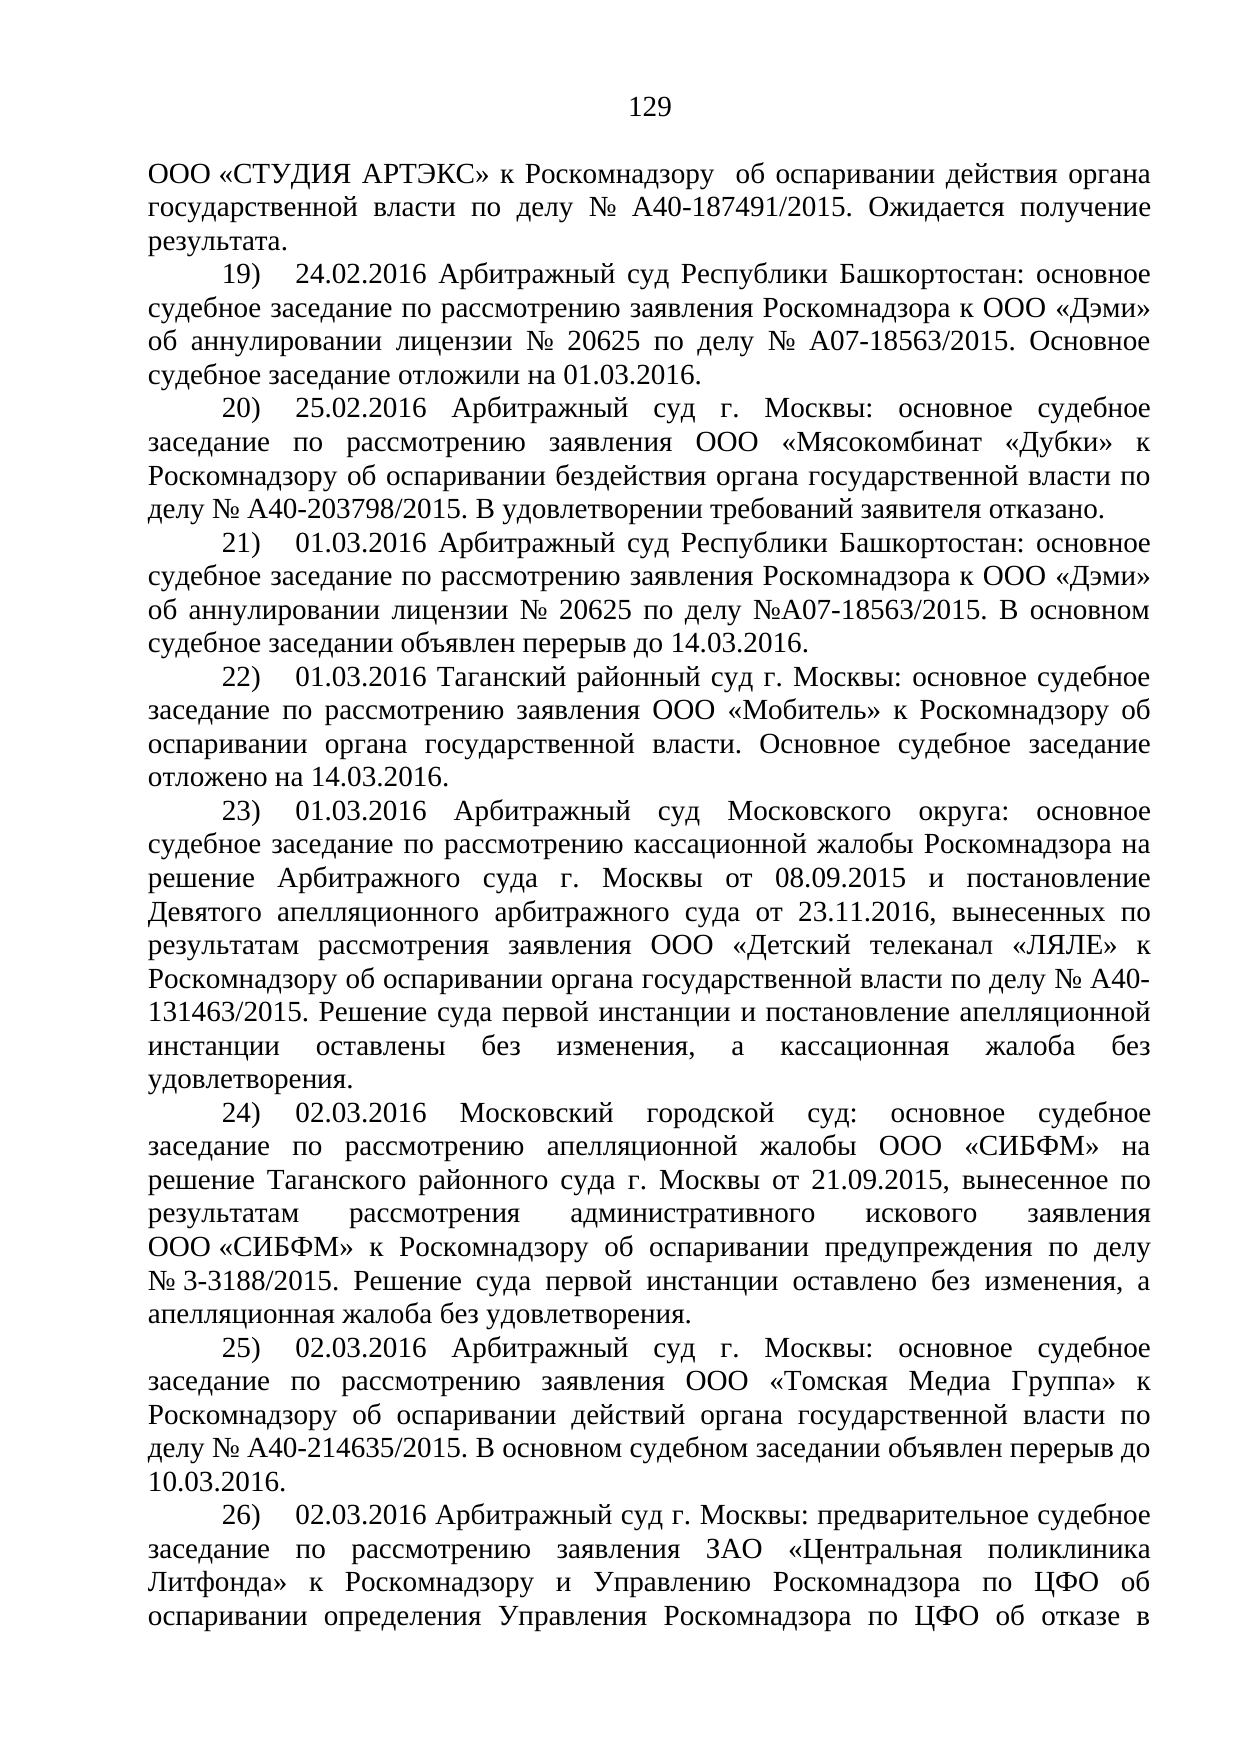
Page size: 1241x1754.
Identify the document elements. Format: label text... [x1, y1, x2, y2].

list 24.02.2016 Арбитражный суд Республики Башкортостан: основное судебное заседание по рассмотрению заявления Роскомнадзора к ООО «Дэми» об аннулировании лицензии № 20625 по делу № А07-18563/2015. Основное судебное заседание отложили на 01.03.2016. [148, 256, 1152, 391]
list 01.03.2016 Таганский районный суд г. Москвы: основное судебное заседание по рассмотрению заявления ООО «Мобитель» к Роскомнадзору об оспаривании органа государственной власти. Основное судебное заседание отложено на 14.03.2016. [148, 659, 1152, 793]
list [148, 1497, 1152, 1632]
list 01.03.2016 Арбитражный суд Республики Башкортостан: основное судебное заседание по рассмотрению заявления Роскомнадзора к ООО «Дэми» об аннулировании лицензии № 20625 по делу №А07-18563/2015. В основном судебное заседании объявлен перерыв до 14.03.2016. [148, 525, 1152, 659]
list 02.03.2016 Московский городской суд: основное судебное заседание по рассмотрению апелляционной жалобы ООО «СИБФМ» на решение Таганского районного суда г. Москвы от 21.09.2015, вынесенное по результатам рассмотрения административного искового заявления ООО «СИБФМ» к Роскомнадзору об оспаривании предупреждения по делу № 3-3188/2015. Решение суда первой инстанции оставлено без изменения, а апелляционная жалоба без удовлетворения. [148, 1095, 1152, 1330]
list 25.02.2016 Арбитражный суд г. Москвы: основное судебное заседание по рассмотрению заявления ООО «Мясокомбинат «Дубки» к Роскомнадзору об оспаривании бездействия органа государственной власти по делу № А40-203798/2015. В удовлетворении требований заявителя отказано. [148, 391, 1152, 525]
list 02.03.2016 Арбитражный суд г. Москвы: основное судебное заседание по рассмотрению заявления ООО «Томская Медиа Группа» к Роскомнадзору об оспаривании действий органа государственной власти по делу № А40-214635/2015. В основном судебном заседании объявлен перерыв до 10.03.2016. [148, 1330, 1152, 1497]
list 01.03.2016 Арбитражный суд Московского округа: основное судебное заседание по рассмотрению кассационной жалобы Роскомнадзора на решение Арбитражного суда г. Москвы от 08.09.2015 и постановление Девятого апелляционного арбитражного суда от 23.11.2016, вынесенных по результатам рассмотрения заявления ООО «Детский телеканал «ЛЯЛЕ» к Роскомнадзору об оспаривании органа государственной власти по делу № А40-131463/2015. Решение суда первой инстанции и постановление апелляционной инстанции оставлены без изменения, а кассационная жалоба без удовлетворения. [148, 793, 1152, 1095]
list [148, 156, 1152, 256]
